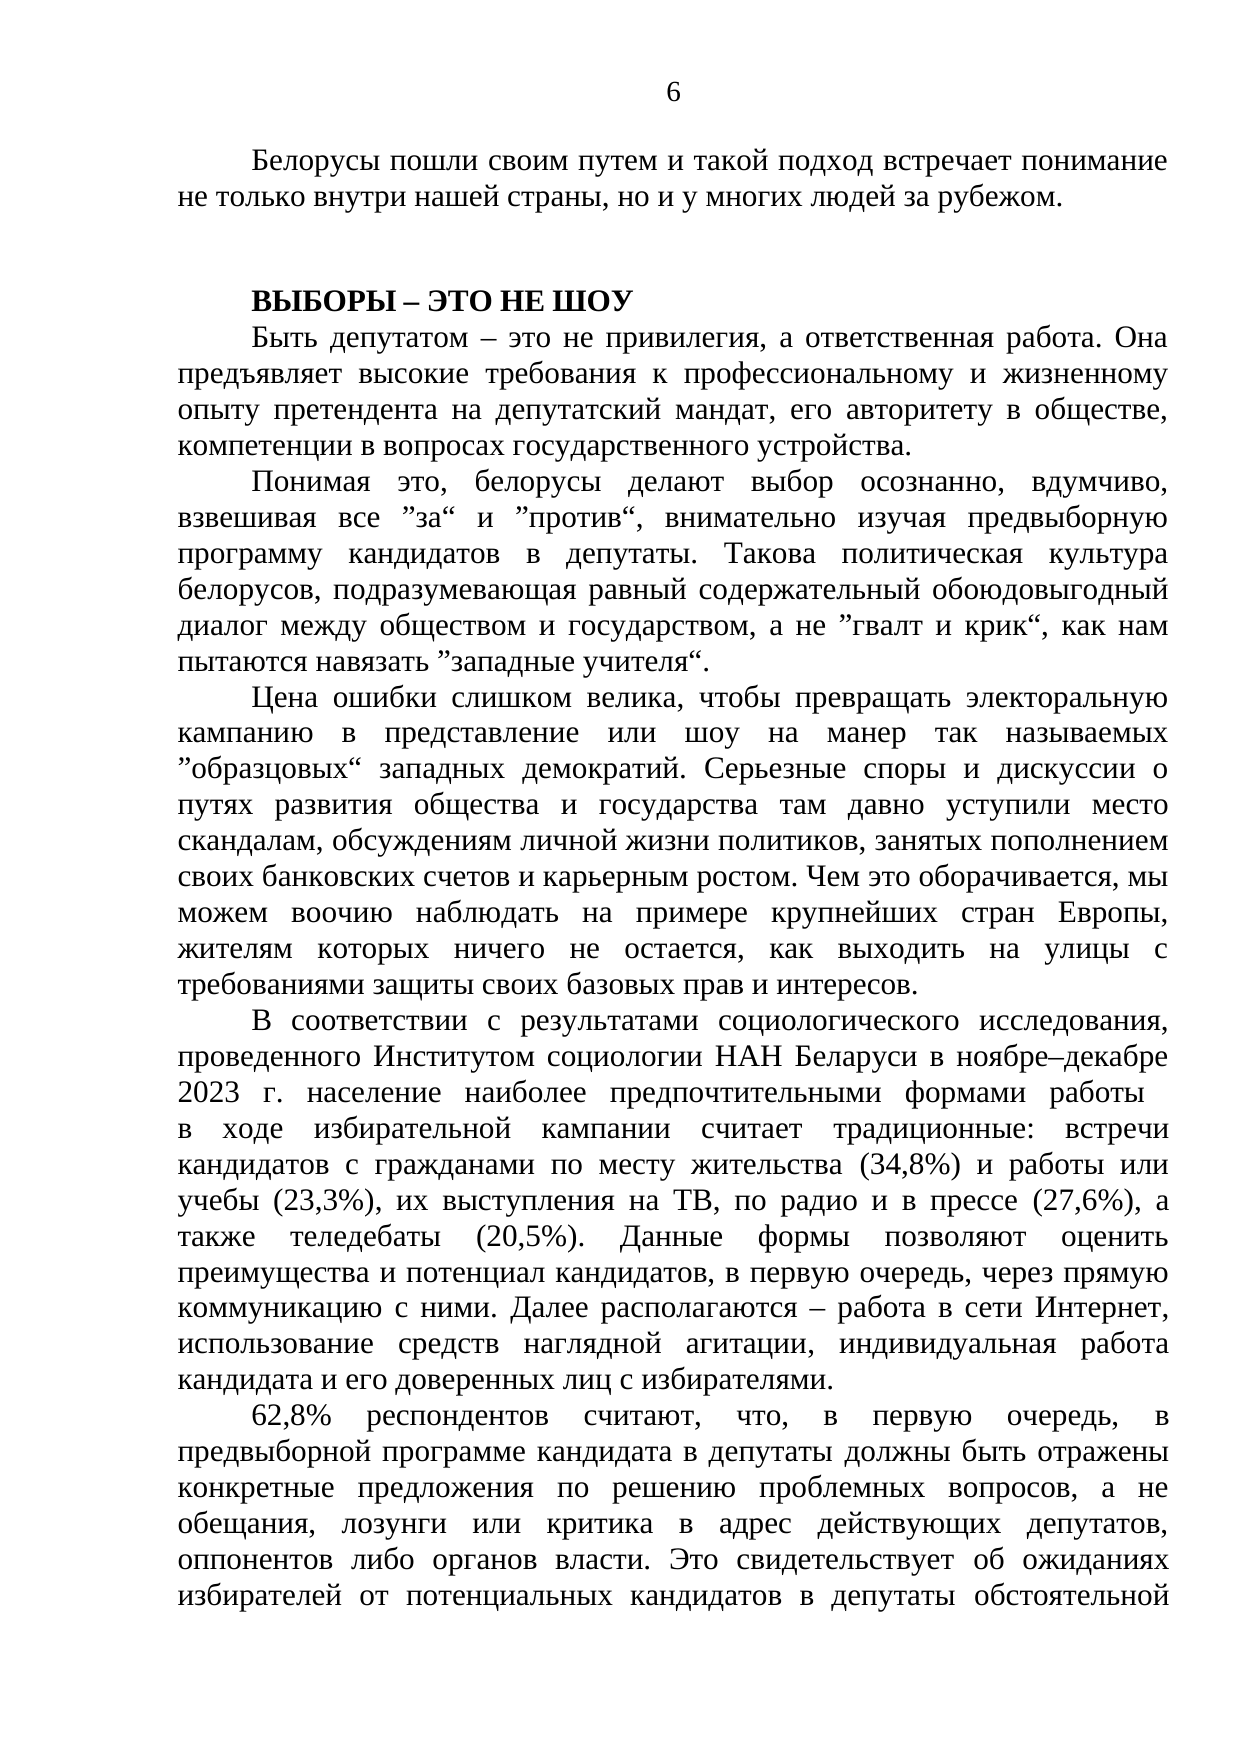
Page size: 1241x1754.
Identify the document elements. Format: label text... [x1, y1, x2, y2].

text Цена ошибки слишком велика, чтобы превращать электоральную кампанию в представление или шоу на манер так называемых ”образцовых“ западных демократий. Серьезные споры и дискуссии о путях развития общества и государства там давно уступили место скандалам, обсуждениям личной жизни политиков, занятых пополнением своих банковских счетов и карьерным ростом. Чем это оборачивается, мы можем воочию наблюдать на примере крупнейших стран Европы, жителям которых ничего не остается, как выходить на улицы с требованиями защиты своих базовых прав и интересов. [177, 678, 1169, 1001]
text Белорусы пошли своим путем и такой подход встречает понимание не только внутри нашей страны, но и у многих людей за рубежом. [177, 141, 1169, 213]
text В соответствии с результатами социологического исследования, проведенного Институтом социологии НАН Беларуси в ноябре–декабре 2023 г. население наиболее предпочтительными формами работы в ходе избирательной кампании считает традиционные: встречи кандидатов с гражданами по месту жительства (34,8%) и работы или учебы (23,3%), их выступления на ТВ, по радио и в прессе (27,6%), а также теледебаты (20,5%). Данные формы позволяют оценить преимущества и потенциал кандидатов, в первую очередь, через прямую коммуникацию с ними. Далее располагаются – работа в сети Интернет, использование средств наглядной агитации, индивидуальная работа кандидата и его доверенных лиц с избирателями. [177, 1001, 1169, 1397]
text ВЫБОРЫ – ЭТО НЕ ШОУ [177, 283, 1169, 318]
text Понимая это, белорусы делают выбор осознанно, вдумчиво, взвешивая все ”за“ и ”против“, внимательно изучая предвыборную программу кандидатов в депутаты. Такова политическая культура белорусов, подразумевающая равный содержательный обоюдовыгодный диалог между обществом и государством, а не ”гвалт и крик“, как нам пытаются навязать ”западные учителя“. [177, 462, 1169, 678]
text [177, 1397, 1169, 1612]
text Быть депутатом – это не привилегия, а ответственная работа. Она предъявляет высокие требования к профессиональному и жизненному опыту претендента на депутатский мандат, его авторитету в обществе, компетенции в вопросах государственного устройства. [177, 318, 1169, 462]
